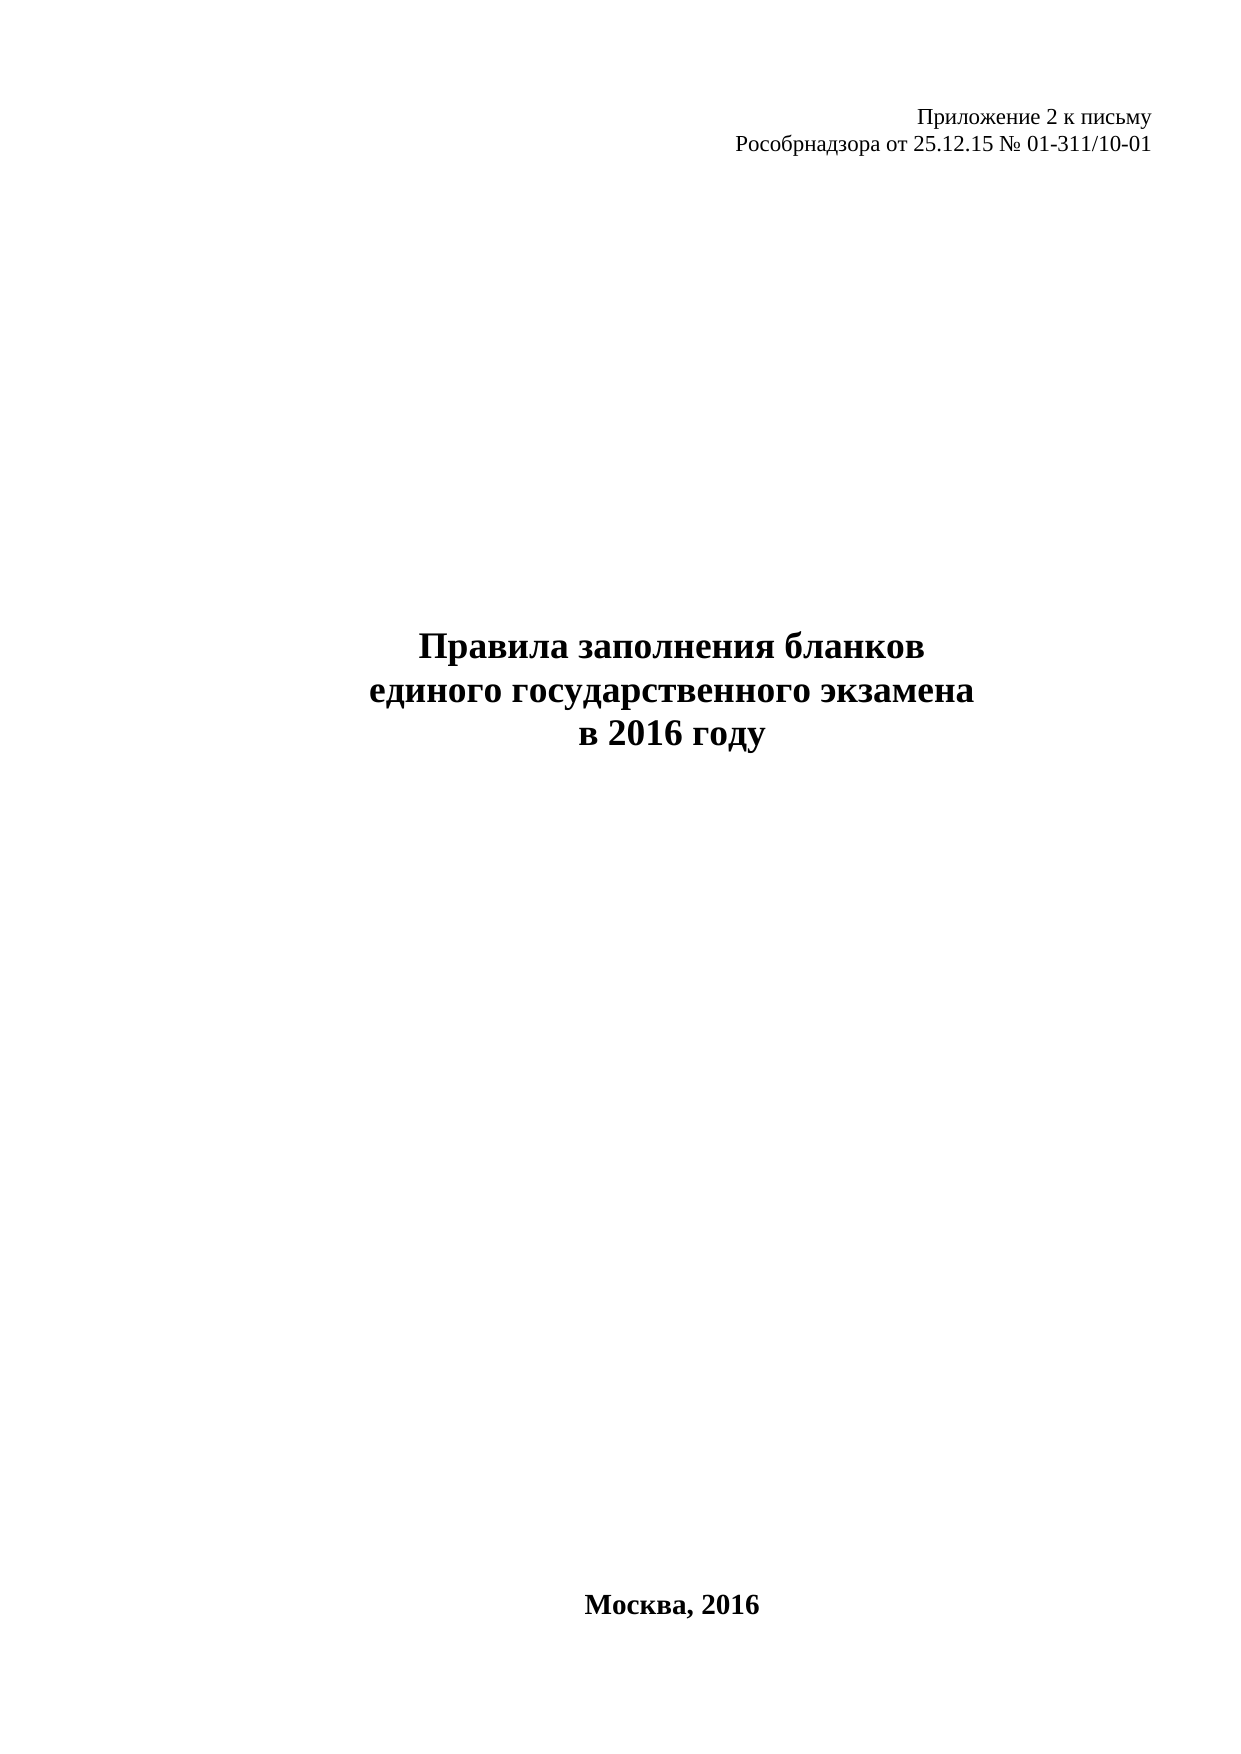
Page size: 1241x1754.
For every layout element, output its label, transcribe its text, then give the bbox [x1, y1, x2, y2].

text Приложение 2 к письму [118, 103, 1152, 130]
text в 2016 году [118, 710, 1152, 753]
text Москва, 2016 [118, 1587, 1152, 1621]
text Правила заполнения бланков [118, 624, 1152, 667]
text единого государственного экзамена [118, 667, 1152, 710]
text Рособрнадзора от 25.12.15 № 01-311/10-01 [118, 130, 1152, 156]
